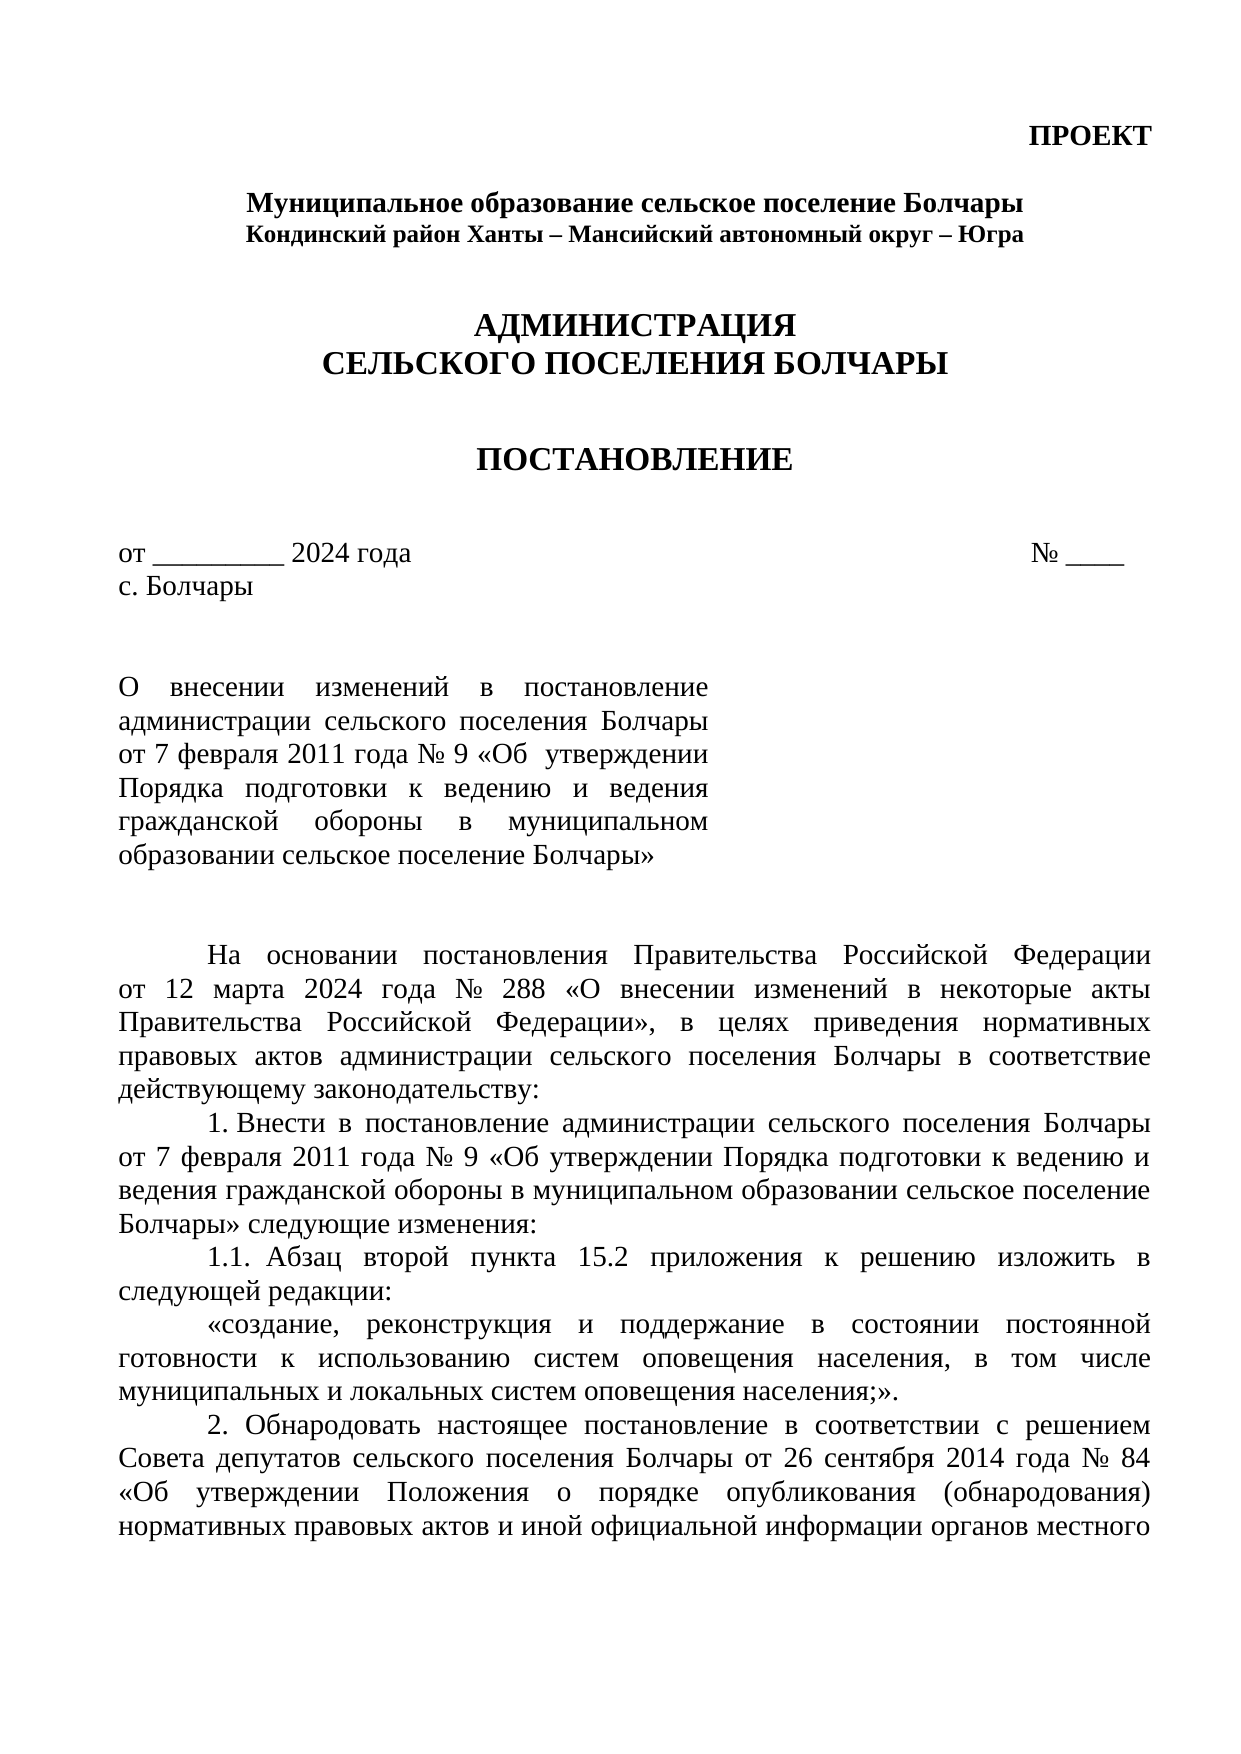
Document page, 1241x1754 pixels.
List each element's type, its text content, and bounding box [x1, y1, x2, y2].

text Муниципальное образование сельское поселение Болчары [118, 185, 1152, 219]
text ПРОЕКТ [118, 118, 1152, 152]
text О внесении изменений в постановление администрации сельского поселения Болчары от 7 февраля 2011 года № 9 «Об утверждении Порядка подготовки к ведению и ведения гражданской обороны в муниципальном образовании сельское поселение Болчары» [118, 669, 709, 870]
text На основании постановления Правительства Российской Федерации от 12 марта 2024 года № 288 «О внесении изменений в некоторые акты Правительства Российской Федерации», в целях приведения нормативных правовых актов администрации сельского поселения Болчары в соответствие действующему законодательству: [118, 937, 1152, 1105]
text АДМИНИСТРАЦИЯ [118, 305, 1152, 343]
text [118, 1407, 1152, 1541]
list Абзац второй пункта 15.2 приложения к решению изложить в следующей редакции: [118, 1239, 1152, 1306]
text с. Болчары [118, 568, 1152, 602]
list Внести в постановление администрации сельского поселения Болчары от 7 февраля 2011 года № 9 «Об утверждении Порядка подготовки к ведению и ведения гражданской обороны в муниципальном образовании сельское поселение Болчары» следующие изменения: [118, 1105, 1152, 1239]
text «создание, реконструкция и поддержание в состоянии постоянной готовности к использованию систем оповещения населения, в том числе муниципальных и локальных систем оповещения населения;». [118, 1306, 1152, 1407]
text сельскоГО поселениЯ Болчары [118, 343, 1152, 382]
text от _________ 2024 года № ____ [118, 535, 1152, 568]
text постановление [118, 439, 1152, 477]
text Кондинский район Ханты – Мансийский автономный округ – Югра [118, 219, 1152, 247]
